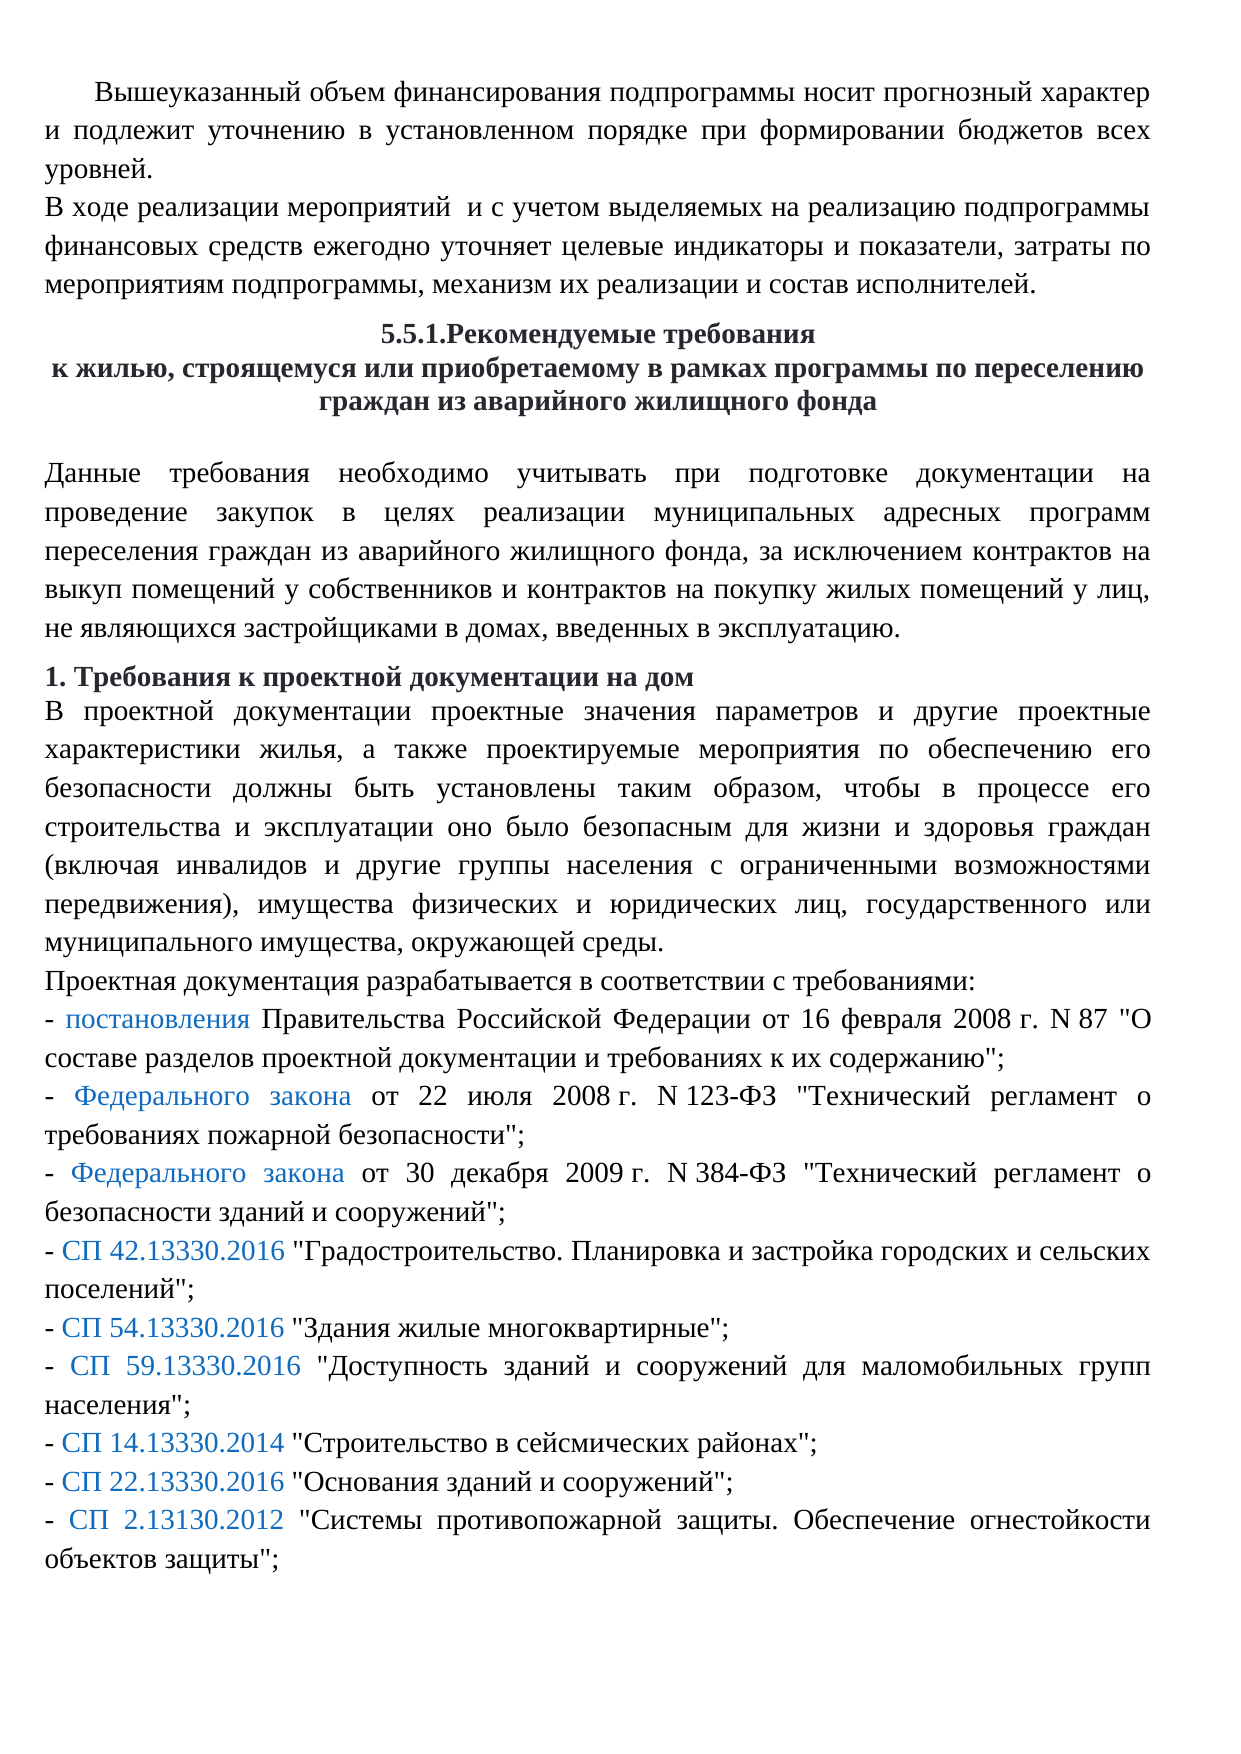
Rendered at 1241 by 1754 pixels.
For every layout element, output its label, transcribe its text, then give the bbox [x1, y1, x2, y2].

text Вышеуказанный объем финансирования подпрограммы носит прогнозный характер и подлежит уточнению в установленном порядке при формировании бюджетов всех уровней. [44, 74, 1152, 184]
text - Федерального закона от 22 июля 2008 г. N 123-ФЗ "Технический регламент о требованиях пожарной безопасности"; [44, 1078, 1152, 1151]
text - СП 59.13330.2016 "Доступность зданий и сооружений для маломобильных групп населения"; [44, 1348, 1152, 1420]
text - СП 22.13330.2016 "Основания зданий и сооружений"; [44, 1464, 1152, 1497]
text - СП 42.13330.2016 "Градостроительство. Планировка и застройка городских и сельских поселений"; [44, 1233, 1152, 1305]
text В проектной документации проектные значения параметров и другие проектные характеристики жилья, а также проектируемые мероприятия по обеспечению его безопасности должны быть установлены таким образом, чтобы в процессе его строительства и эксплуатации оно было безопасным для жизни и здоровья граждан (включая инвалидов и другие группы населения с ограниченными возможностями передвижения), имущества физических и юридических лиц, государственного или муниципального имущества, окружающей среды. [44, 693, 1152, 958]
subtitle 1. Требования к проектной документации на дом [44, 659, 1152, 693]
text Проектная документация разрабатывается в соответствии с требованиями: [44, 963, 1152, 996]
text - постановления Правительства Российской Федерации от 16 февраля 2008 г. N 87 "О составе разделов проектной документации и требованиях к их содержанию"; [44, 1001, 1152, 1073]
text Данные требования необходимо учитывать при подготовке документации на проведение закупок в целях реализации муниципальных адресных программ переселения граждан из аварийного жилищного фонда, за исключением контрактов на выкуп помещений у собственников и контрактов на покупку жилых помещений у лиц, не являющихся застройщиками в домах, введенных в эксплуатацию. [44, 456, 1152, 643]
text - СП 54.13330.2016 "Здания жилые многоквартирные"; [44, 1310, 1152, 1343]
text - Федерального закона от 30 декабря 2009 г. N 384-ФЗ "Технический регламент о безопасности зданий и сооружений"; [44, 1156, 1152, 1228]
text В ходе реализации мероприятий и с учетом выделяемых на реализацию подпрограммы финансовых средств ежегодно уточняет целевые индикаторы и показатели, затраты по мероприятиям подпрограммы, механизм их реализации и состав исполнителей. [44, 189, 1152, 300]
text - СП 2.13130.2012 "Системы противопожарной защиты. Обеспечение огнестойкости объектов защиты"; [44, 1502, 1152, 1574]
subtitle 5.5.1.Рекомендуемые требования к жилью, строящемуся или приобретаемому в рамках программы по переселению граждан из аварийного жилищного фонда [44, 316, 1152, 417]
text - СП 14.13330.2014 "Строительство в сейсмических районах"; [44, 1425, 1152, 1459]
